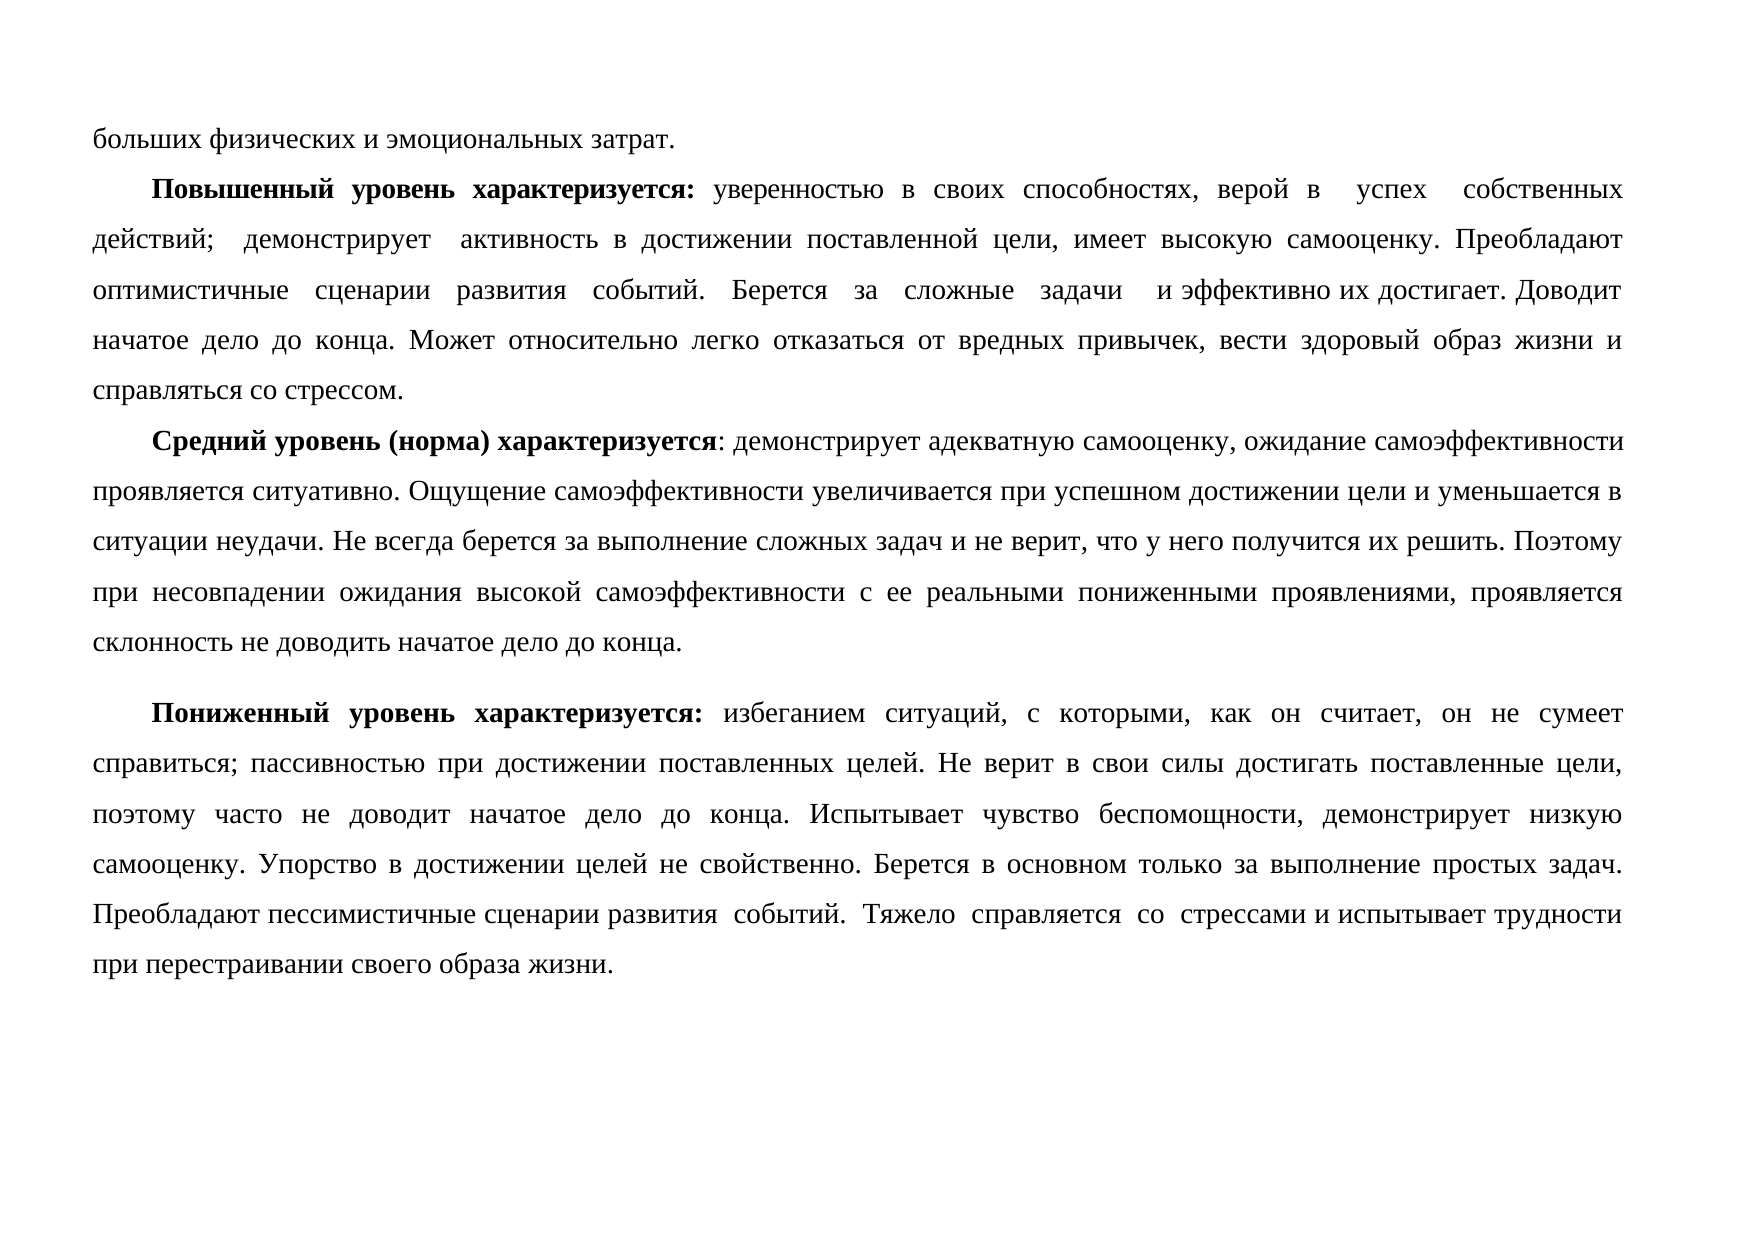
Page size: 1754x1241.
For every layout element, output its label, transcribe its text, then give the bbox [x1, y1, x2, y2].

text Повышенный уровень характеризуется: уверенностью в своих способностях, верой в успех собственных действий; демонстрирует активность в достижении поставленной цели, имеет высокую самооценку. Преобладают оптимистичные сценарии развития событий. Берется за сложные задачи и эффективно их достигает. Доводит начатое дело до конца. Может относительно легко отказаться от вредных привычек, вести здоровый образ жизни и справляться со стрессом. [92, 171, 1624, 406]
text Средний уровень (норма) характеризуется: демонстрирует адекватную самооценку, ожидание самоэффективности проявляется ситуативно. Ощущение самоэффективности увеличивается при успешном достижении цели и уменьшается в ситуации неудачи. Не всегда берется за выполнение сложных задач и не верит, что у него получится их решить. Поэтому при несовпадении ожидания высокой самоэффективности с ее реальными пониженными проявлениями, проявляется склонность не доводить начатое дело до конца. [92, 423, 1624, 657]
text Пониженный уровень характеризуется: избеганием ситуаций, с которыми, как он считает, он не сумеет справиться; пассивностью при достижении поставленных целей. Не верит в свои силы достигать поставленные цели, поэтому часто не доводит начатое дело до конца. Испытывает чувство беспомощности, демонстрирует низкую самооценку. Упорство в достижении целей не свойственно. Берется в основном только за выполнение простых задач. Преобладают пессимистичные сценарии развития событий. Тяжело справляется со стрессами и испытывает трудности при перестраивании своего образа жизни. [92, 695, 1624, 980]
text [92, 121, 1624, 154]
